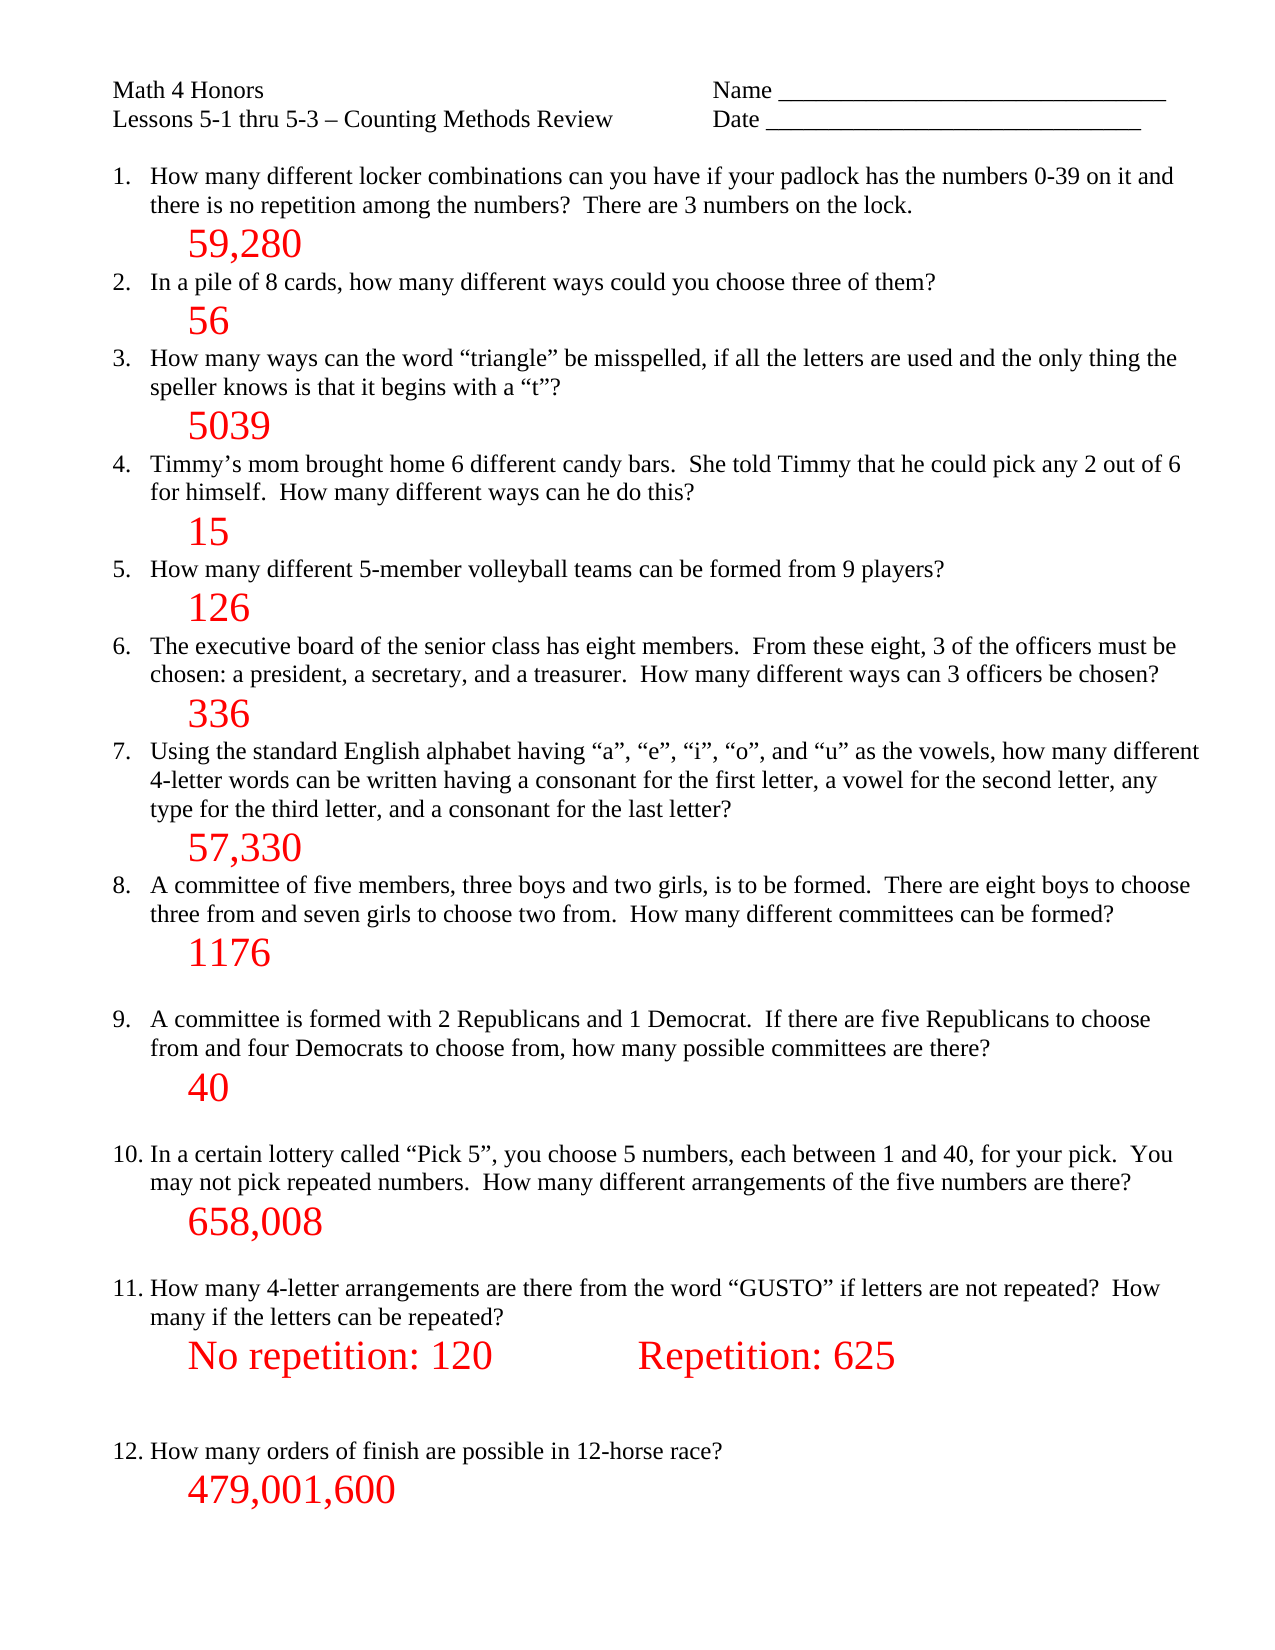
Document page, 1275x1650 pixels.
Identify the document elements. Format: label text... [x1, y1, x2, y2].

list Using the standard English alphabet having “a”, “e”, “i”, “o”, and “u” as the vowels, how many different 4-letter words can be written having a consonant for the first letter, a vowel for the second letter, any type for the third letter, and a consonant for the last letter? [112, 736, 1200, 822]
text 15 [112, 506, 1200, 554]
list In a certain lottery called “Pick 5”, you choose 5 numbers, each between 1 and 40, for your pick. You may not pick repeated numbers. How many different arrangements of the five numbers are there? [112, 1139, 1200, 1196]
list How many 4-letter arrangements are there from the word “GUSTO” if letters are not repeated? How many if the letters can be repeated? [112, 1273, 1200, 1330]
text Math 4 Honors Name _______________________________ [112, 75, 1200, 104]
list A committee of five members, three boys and two girls, is to be formed. There are eight boys to choose three from and seven girls to choose two from. How many different committees can be formed? [112, 870, 1200, 928]
list How many different 5-member volleyball teams can be formed from 9 players? [112, 554, 1200, 583]
list 479,001,600 [150, 1464, 1200, 1512]
text 658,008 [112, 1196, 1200, 1244]
text 40 [112, 1062, 1200, 1110]
list How many orders of finish are possible in 12-horse race? [112, 1436, 1200, 1464]
text 56 [112, 295, 1200, 343]
list A committee is formed with 2 Republicans and 1 Democrat. If there are five Republicans to choose from and four Democrats to choose from, how many possible committees are there? [112, 1004, 1200, 1062]
text 59,280 [112, 219, 1200, 267]
text Lessons 5-1 thru 5-3 – Counting Methods Review Date ______________________________ [112, 104, 1200, 132]
list Timmy’s mom brought home 6 different candy bars. She told Timmy that he could pick any 2 out of 6 for himself. How many different ways can he do this? [112, 449, 1200, 506]
text 126 [112, 583, 1200, 631]
text 1176 [112, 928, 1200, 976]
text 336 [112, 688, 1200, 736]
text 5039 [112, 401, 1200, 449]
text 57,330 [112, 822, 1200, 870]
list In a pile of 8 cards, how many different ways could you choose three of them? [112, 267, 1200, 295]
list The executive board of the senior class has eight members. From these eight, 3 of the officers must be chosen: a president, a secretary, and a treasurer. How many different ways can 3 officers be chosen? [112, 631, 1200, 688]
list How many different locker combinations can you have if your padlock has the numbers 0-39 on it and there is no repetition among the numbers? There are 3 numbers on the lock. [112, 161, 1200, 219]
list How many ways can the word “triangle” be misspelled, if all the letters are used and the only thing the speller knows is that it begins with a “t”? [112, 343, 1200, 401]
text No repetition: 120 Repetition: 625 [112, 1330, 1200, 1378]
